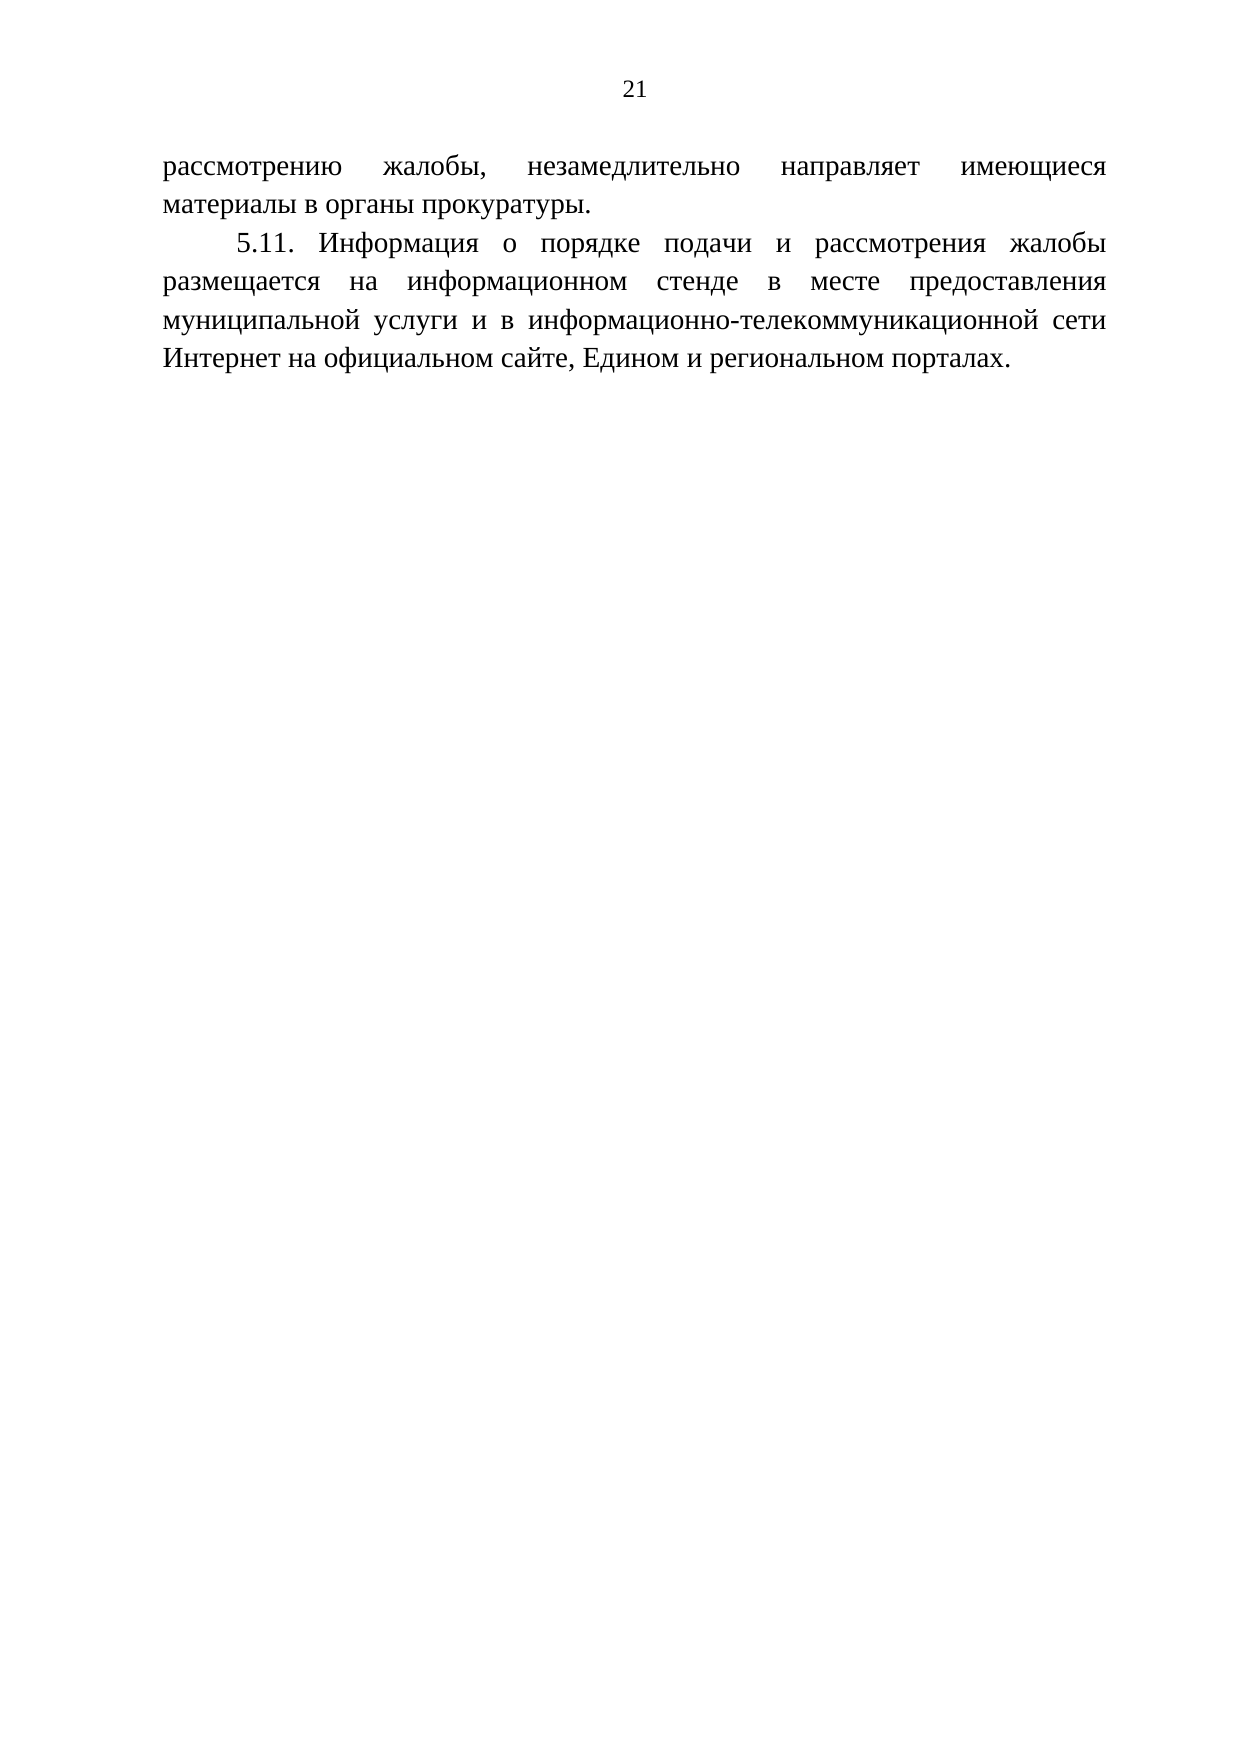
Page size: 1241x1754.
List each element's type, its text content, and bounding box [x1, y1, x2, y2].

text 5.11. Информация о порядке подачи и рассмотрения жалобы размещается на информационном стенде в месте предоставления муниципальной услуги и в информационно-телекоммуникационной сети Интернет на официальном сайте, Едином и региональном порталах. [162, 225, 1107, 374]
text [162, 148, 1107, 220]
